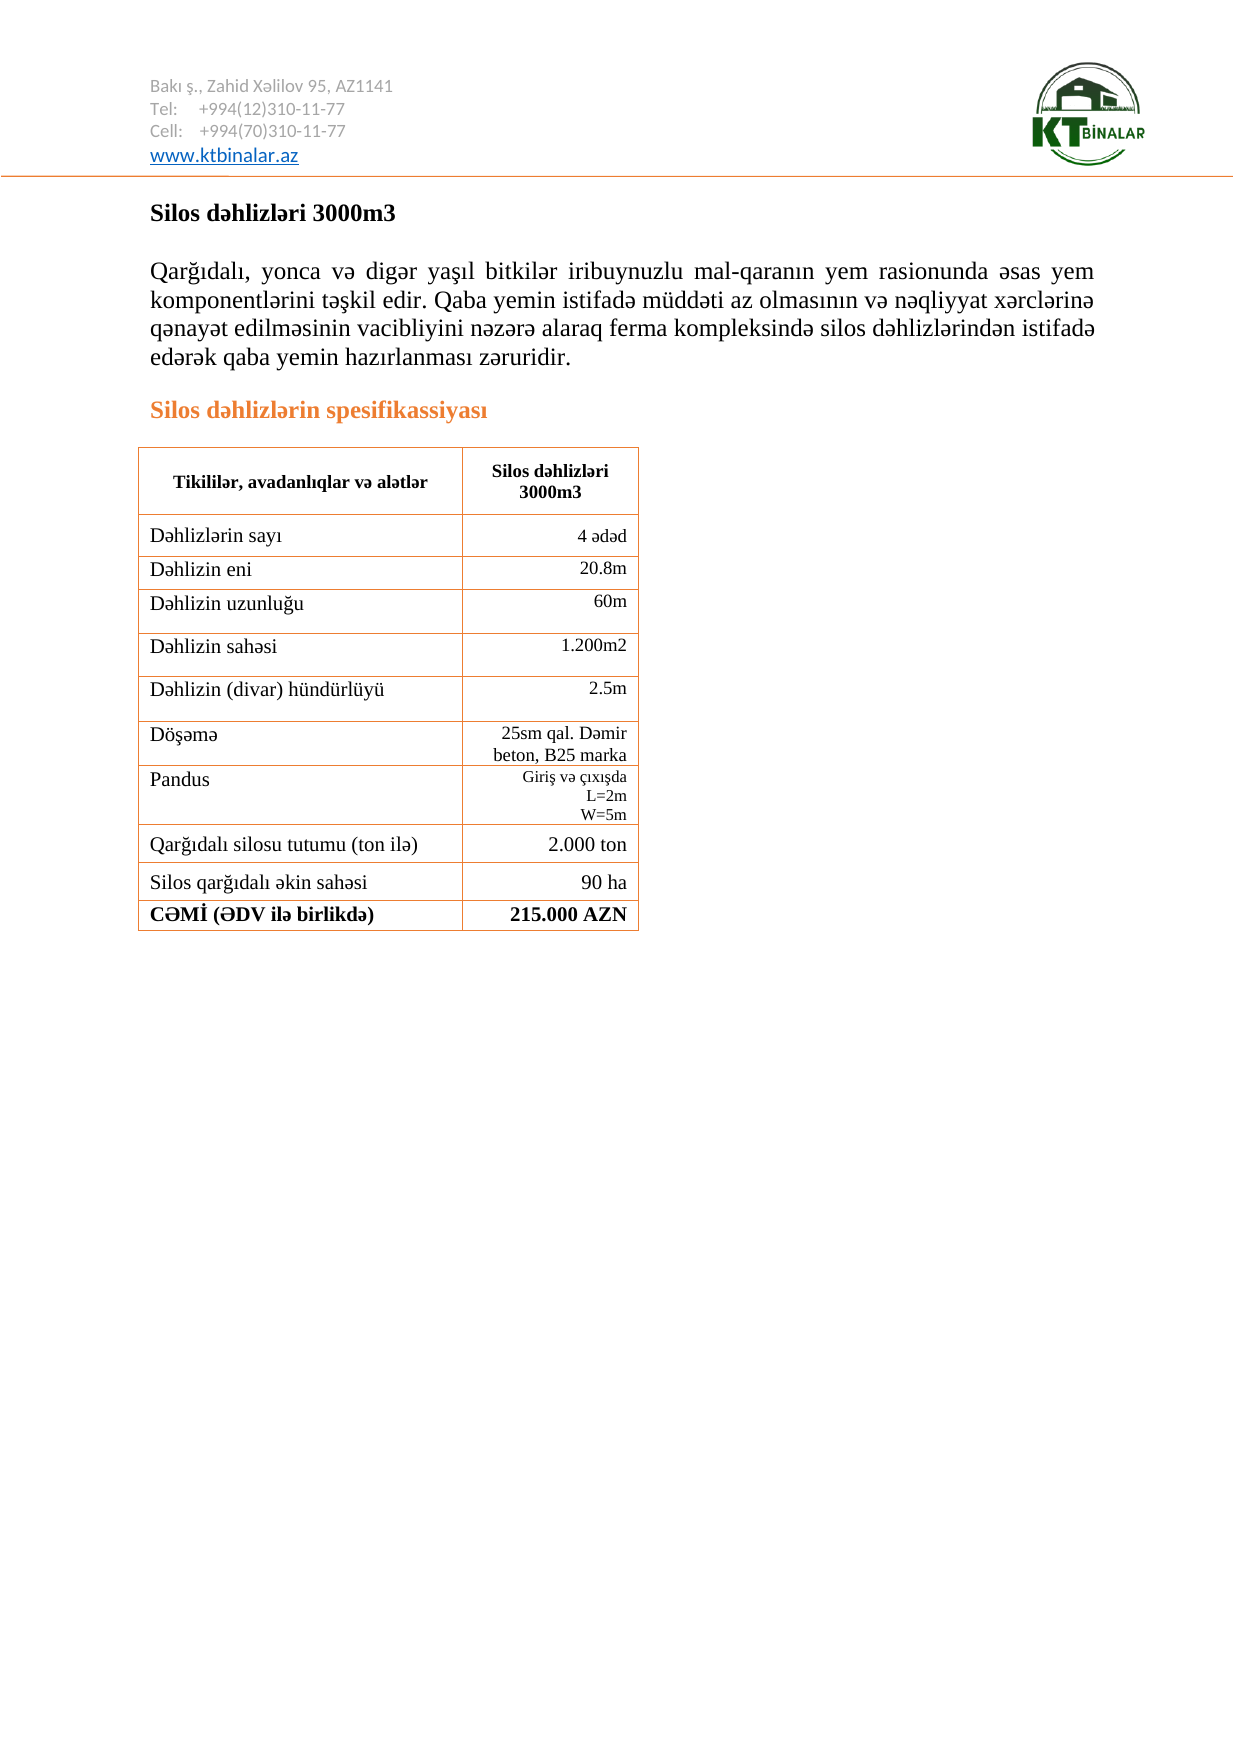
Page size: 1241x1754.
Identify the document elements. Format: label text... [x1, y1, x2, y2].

table_cell 2.5m [463, 677, 638, 721]
table_cell 1.200m2 [463, 634, 638, 676]
table_cell 90 ha [463, 863, 638, 900]
text Qarğıdalı, yonca və digər yaşıl bitkilər iribuynuzlu mal-qaranın yem rasionunda əsas yem komponentlərini təşkil edir. Qaba yemin istifadə müddəti az olmasının və nəqliyyat xərclərinə qənayət edilməsinin vacibliyini nəzərə alaraq ferma kompleksində silos dəhlizlərindən istifadə edərək qaba yemin hazırlanması zəruridir. [150, 256, 1096, 371]
table_cell Dəhlizlərin sayı [139, 515, 462, 556]
table_header Silos dəhlizləri 3000m3 [463, 448, 638, 514]
table_cell Dəhlizin uzunluğu [139, 590, 462, 633]
table_cell Dəhlizin sahəsi [139, 634, 462, 676]
table_cell 60m [463, 590, 638, 633]
text Silos dəhlizləri 3000m3 [150, 198, 1096, 227]
table_cell 215.000 AZN [463, 901, 638, 930]
table_cell Qarğıdalı silosu tutumu (ton ilə) [139, 825, 462, 862]
table_cell Silos qarğıdalı əkin sahəsi [139, 863, 462, 900]
picture [1027, 57, 1146, 168]
table_cell 25sm qal. Dəmir beton, B25 marka [463, 722, 638, 765]
table_cell 20.8m [463, 557, 638, 589]
table_cell CƏMİ (ƏDV ilə birlikdə) [139, 901, 462, 930]
table_cell Dəhlizin (divar) hündürlüyü [139, 677, 462, 721]
table_cell Pandus [139, 766, 462, 824]
table_cell Giriş və çıxışda L=2m W=5m [463, 766, 638, 824]
table_cell Döşəmə [139, 722, 462, 765]
table_cell Dəhlizin eni [139, 557, 462, 589]
table_header Tikililər, avadanlıqlar və alətlər [139, 448, 462, 514]
table_cell 4 ədəd [463, 515, 638, 556]
table_cell 2.000 ton [463, 825, 638, 862]
text Silos dəhlizlərin spesifikassiyası [150, 395, 1096, 424]
